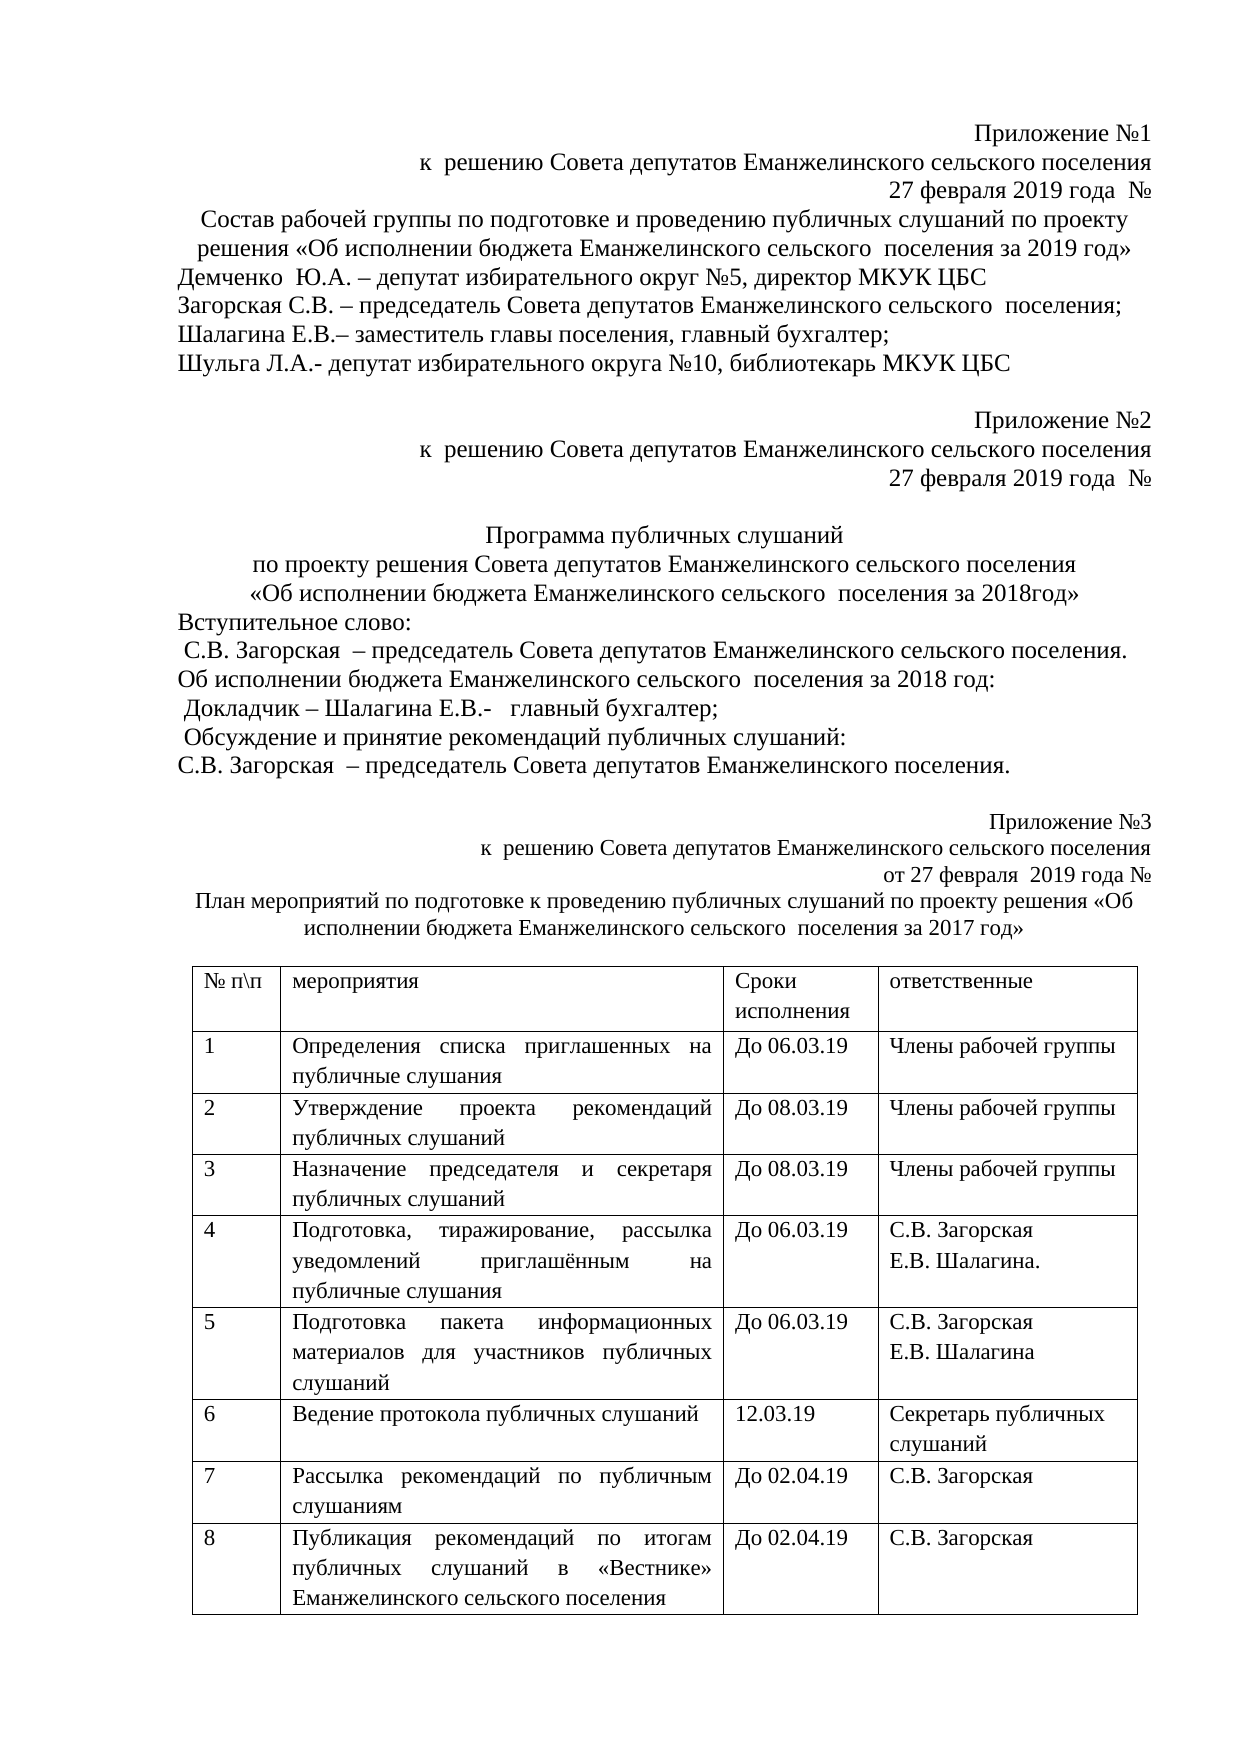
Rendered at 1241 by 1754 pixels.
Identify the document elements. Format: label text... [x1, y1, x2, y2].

text 27 февраля 2019 года № [177, 463, 1152, 492]
text Приложение №1 [177, 118, 1152, 147]
text Шалагина Е.В.– заместитель главы поселения, главный бухгалтер; [177, 319, 1152, 348]
table_cell До 06.03.19 [724, 1308, 878, 1399]
table_cell До 02.04.19 [724, 1462, 878, 1523]
text к решению Совета депутатов Еманжелинского сельского поселения [177, 434, 1152, 463]
table_cell С.В. Загорская [879, 1524, 1137, 1614]
text Загорская С.В. – председатель Совета депутатов Еманжелинского сельского поселения; [177, 291, 1152, 319]
table_cell Секретарь публичных слушаний [879, 1400, 1137, 1461]
text Приложение №2 [177, 406, 1152, 434]
table_cell Утверждение проекта рекомендаций публичных слушаний [281, 1094, 723, 1154]
table_cell 1 [193, 1032, 280, 1092]
table_cell До 08.03.19 [724, 1094, 878, 1154]
table_cell С.В. Загорская [879, 1462, 1137, 1523]
text Вступительное слово: [177, 607, 1152, 636]
table_cell Назначение председателя и секретаря публичных слушаний [281, 1155, 723, 1215]
text План мероприятий по подготовке к проведению публичных слушаний по проекту решения «Об исполнении бюджета Еманжелинского сельского поселения за 2017 год» [177, 887, 1152, 940]
text по проекту решения Совета депутатов Еманжелинского сельского поселения [177, 549, 1152, 578]
table_cell До 06.03.19 [724, 1216, 878, 1307]
table_cell 8 [193, 1524, 280, 1614]
text Об исполнении бюджета Еманжелинского сельского поселения за 2018 год: [177, 664, 1152, 693]
table_header Сроки исполнения [724, 967, 878, 1031]
text Докладчик – Шалагина Е.В.- главный бухгалтер; [177, 693, 1152, 722]
table_cell 7 [193, 1462, 280, 1523]
text 27 февраля 2019 года № [177, 176, 1152, 204]
text С.В. Загорская – председатель Совета депутатов Еманжелинского поселения. [177, 751, 1152, 779]
table_cell Определения списка приглашенных на публичные слушания [281, 1032, 723, 1092]
table_cell До 02.04.19 [724, 1524, 878, 1614]
table_cell С.В. Загорская Е.В. Шалагина. [879, 1216, 1137, 1307]
table_cell 6 [193, 1400, 280, 1461]
text Обсуждение и принятие рекомендаций публичных слушаний: [177, 722, 1152, 751]
text Программа публичных слушаний [177, 521, 1152, 549]
text Демченко Ю.А. – депутат избирательного округ №5, директор МКУК ЦБС [177, 262, 1152, 291]
table_header № п\п [193, 967, 280, 1031]
table_header ответственные [879, 967, 1137, 1031]
table_cell До 06.03.19 [724, 1032, 878, 1092]
table_cell Члены рабочей группы [879, 1155, 1137, 1215]
table_cell 12.03.19 [724, 1400, 878, 1461]
table_cell Подготовка, тиражирование, рассылка уведомлений приглашённым на публичные слушания [281, 1216, 723, 1307]
table_header мероприятия [281, 967, 723, 1031]
text Шульга Л.А.- депутат избирательного округа №10, библиотекарь МКУК ЦБС [177, 348, 1152, 377]
text Приложение №3 [177, 808, 1152, 834]
text «Об исполнении бюджета Еманжелинского сельского поселения за 2018год» [177, 578, 1152, 607]
table_cell Члены рабочей группы [879, 1032, 1137, 1092]
table_cell Подготовка пакета информационных материалов для участников публичных слушаний [281, 1308, 723, 1399]
text Состав рабочей группы по подготовке и проведению публичных слушаний по проекту решения «Об исполнении бюджета Еманжелинского сельского поселения за 2019 год» [177, 204, 1152, 262]
text к решению Совета депутатов Еманжелинского сельского поселения [177, 147, 1152, 176]
text С.В. Загорская – председатель Совета депутатов Еманжелинского сельского поселения. [177, 636, 1152, 664]
table_cell До 08.03.19 [724, 1155, 878, 1215]
table_cell Публикация рекомендаций по итогам публичных слушаний в «Вестнике» Еманжелинского сельского поселения [281, 1524, 723, 1614]
table_cell 2 [193, 1094, 280, 1154]
table_cell Ведение протокола публичных слушаний [281, 1400, 723, 1461]
table_cell Члены рабочей группы [879, 1094, 1137, 1154]
text к решению Совета депутатов Еманжелинского сельского поселения [177, 834, 1152, 861]
table_cell С.В. Загорская Е.В. Шалагина [879, 1308, 1137, 1399]
table_cell 5 [193, 1308, 280, 1399]
table_cell 3 [193, 1155, 280, 1215]
table_cell Рассылка рекомендаций по публичным слушаниям [281, 1462, 723, 1523]
table_cell 4 [193, 1216, 280, 1307]
text от 27 февраля 2019 года № [177, 861, 1152, 887]
